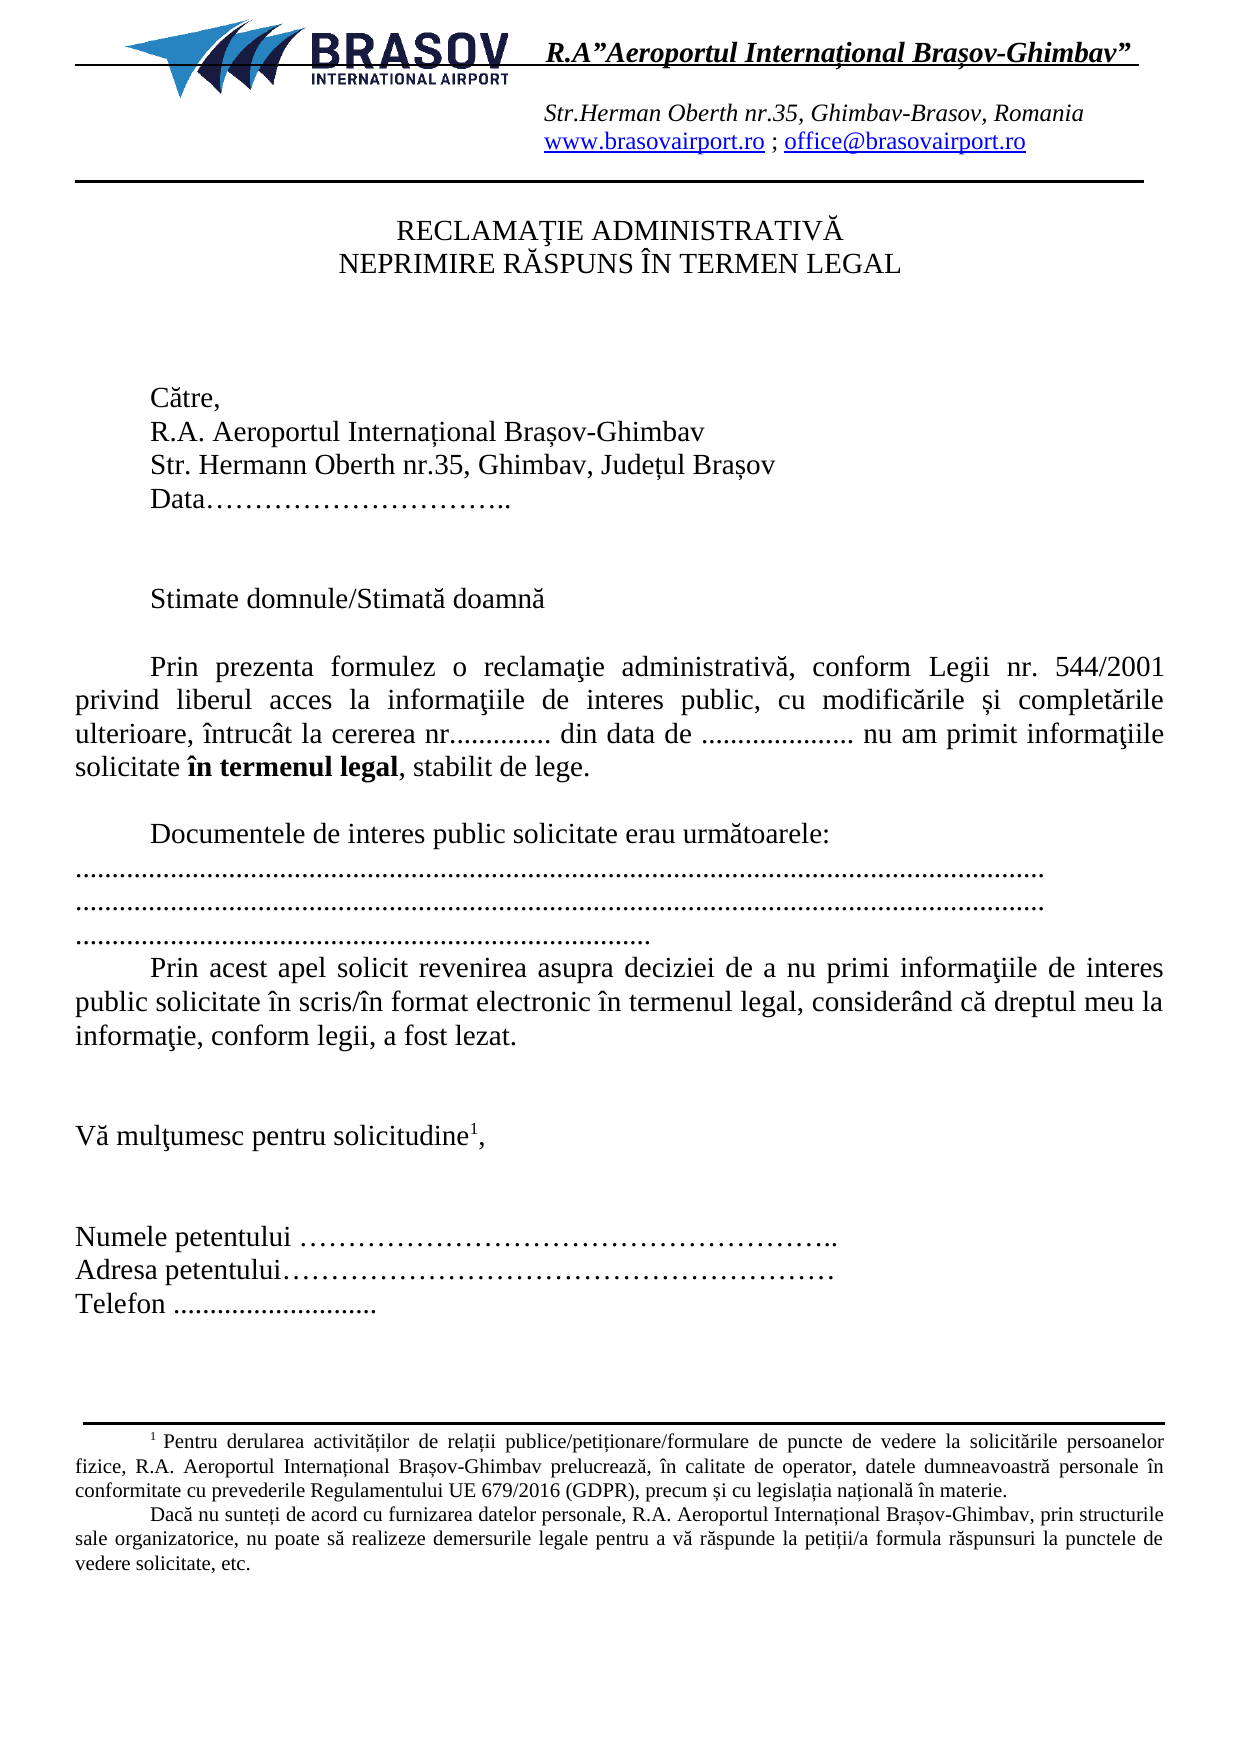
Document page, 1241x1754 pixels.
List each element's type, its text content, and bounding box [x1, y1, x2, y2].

text Str. Hermann Oberth nr.35, Ghimbav, Județul Brașov [75, 447, 1165, 481]
text ..................................................................................................................................... [75, 850, 1165, 883]
text RECLAMAŢIE ADMINISTRATIVĂ [75, 213, 1165, 246]
picture [125, 66, 509, 98]
text Stimate domnule/Stimată doamnă [75, 582, 1165, 615]
text Data………………………….. [75, 481, 1165, 514]
picture [125, 19, 509, 64]
text Vă mulţumesc pentru solicitudine1, [75, 1118, 1165, 1152]
text Adresa petentului………………………………………………… [75, 1252, 1165, 1286]
text Dacă nu sunteți de acord cu furnizarea datelor personale, R.A. Aeroportul Internațional Brașov-Ghimbav, prin structurile sale organizatorice, nu poate să realizeze demersurile legale pentru a vă răspunde la petiții/a formula răspunsuri la punctele de vedere solicitate, etc. [75, 1502, 1165, 1574]
text Documentele de interes public solicitate erau următoarele: [75, 816, 1165, 850]
text R.A. Aeroportul Internațional Brașov-Ghimbav [75, 414, 1165, 447]
text Prin prezenta formulez o reclamaţie administrativă, conform Legii nr. 544/2001 privind liberul acces la informaţiile de interes public, cu modificările și completările ulterioare, întrucât la cererea nr.............. din data de ..................... nu am primit informaţiile solicitate în termenul legal, stabilit de lege. [75, 649, 1165, 783]
text Către, [75, 380, 1165, 414]
text ............................................................................... [75, 917, 1165, 951]
text Telefon ............................ [75, 1286, 1165, 1319]
text 1 Pentru derularea activităților de relații publice/petiționare/formulare de puncte de vedere la solicitările persoanelor fizice, R.A. Aeroportul Internațional Brașov-Ghimbav prelucrează, în calitate de operator, datele dumneavoastră personale în conformitate cu prevederile Regulamentului UE 679/2016 (GDPR), precum și cu legislația națională în materie. [75, 1425, 1165, 1502]
text Prin acest apel solicit revenirea asupra deciziei de a nu primi informaţiile de interes public solicitate în scris/în format electronic în termenul legal, considerând că dreptul meu la informaţie, conform legii, a fost lezat. [75, 951, 1165, 1051]
text NEPRIMIRE RĂSPUNS ÎN TERMEN LEGAL [75, 246, 1165, 280]
text Numele petentului ……………………………………………….. [75, 1219, 1165, 1252]
text ..................................................................................................................................... [75, 883, 1165, 917]
